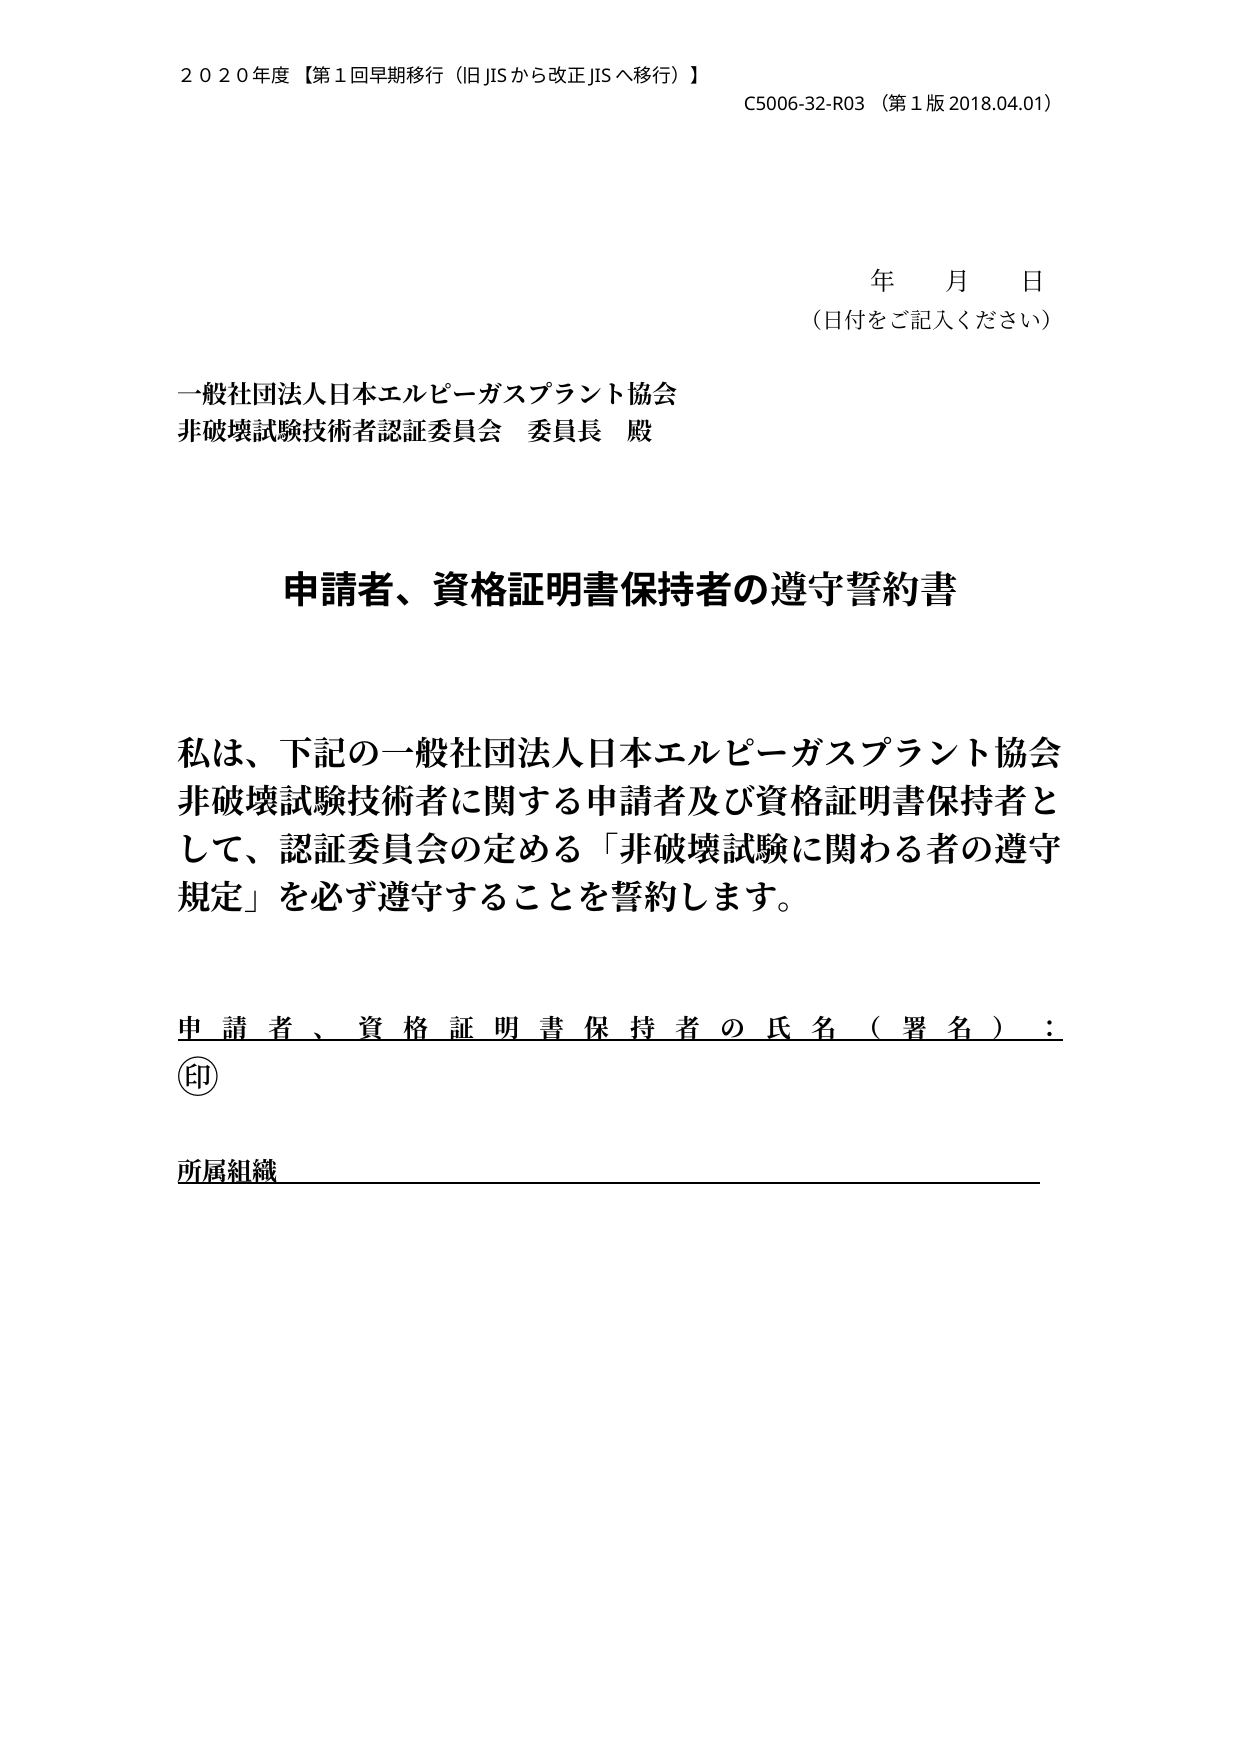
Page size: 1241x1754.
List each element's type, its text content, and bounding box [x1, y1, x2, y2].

text 私は、下記の一般社団法人日本エルピーガスプラント協会 非破壊試験技術者に関する申請者及び資格証明書保持者として、認証委員会の定める「非破壊試験に関わる者の遵守規定」を必ず遵守することを誓約します。 [177, 727, 1063, 919]
text （日付をご記入ください） [177, 298, 1063, 335]
text 非破壊試験技術者認証委員会 委員長 殿 [177, 410, 1063, 448]
text 申請者、資格証明書保持者の氏名（署名）： ㊞ [177, 1007, 1063, 1039]
text 申請者、資格証明書保持者の遵守誓約書 [177, 560, 1063, 614]
text 一般社団法人日本エルピーガスプラント協会 [177, 373, 1063, 410]
text 年 月 日 [177, 260, 1063, 298]
text 申請者、資格証明書保持者の氏名（署名）： ㊞ [177, 1040, 1063, 1104]
text 所属組織 [177, 1150, 1063, 1187]
